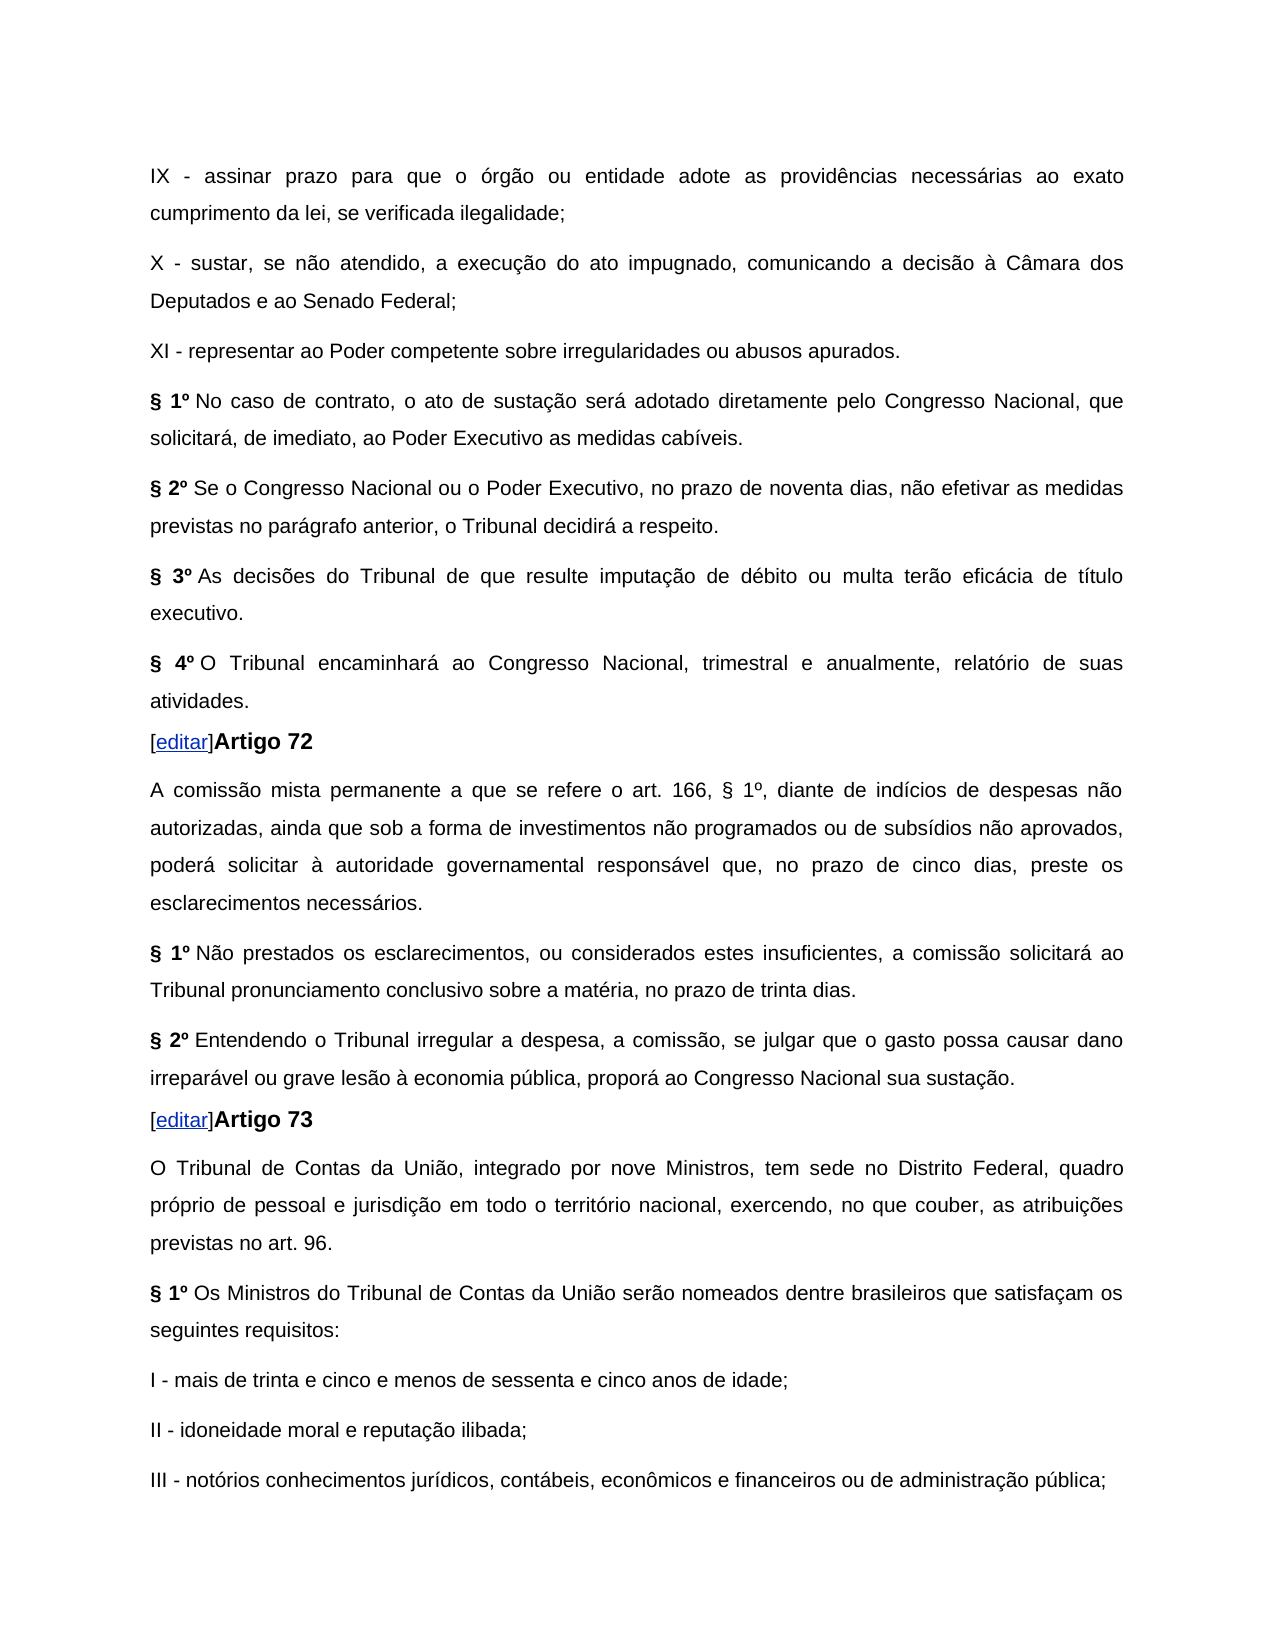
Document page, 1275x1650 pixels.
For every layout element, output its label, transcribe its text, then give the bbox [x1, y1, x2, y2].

text § 3º As decisões do Tribunal de que resulte imputação de débito ou multa terão eficácia de título executivo. [150, 550, 1125, 625]
text XI - representar ao Poder competente sobre irregularidades ou abusos apurados. [150, 325, 1125, 362]
text § 4º O Tribunal encaminhará ao Congresso Nacional, trimestral e anualmente, relatório de suas atividades. [150, 637, 1125, 712]
text IX - assinar prazo para que o órgão ou entidade adote as providências necessárias ao exato cumprimento da lei, se verificada ilegalidade; [150, 150, 1125, 225]
text § 1º Não prestados os esclarecimentos, ou considerados estes insuficientes, a comissão solicitará ao Tribunal pronunciamento conclusivo sobre a matéria, no prazo de trinta dias. [150, 927, 1125, 1002]
text X - sustar, se não atendido, a execução do ato impugnado, comunicando a decisão à Câmara dos Deputados e ao Senado Federal; [150, 237, 1125, 312]
text II - idoneidade moral e reputação ilibada; [150, 1404, 1125, 1442]
text § 1º Os Ministros do Tribunal de Contas da União serão nomeados dentre brasileiros que satisfaçam os seguintes requisitos: [150, 1267, 1125, 1342]
text A comissão mista permanente a que se refere o art. 166, § 1º, diante de indícios de despesas não autorizadas, ainda que sob a forma de investimentos não programados ou de subsídios não aprovados, poderá solicitar à autoridade governamental responsável que, no prazo de cinco dias, preste os esclarecimentos necessários. [150, 765, 1125, 915]
text O Tribunal de Contas da União, integrado por nove Ministros, tem sede no Distrito Federal, quadro próprio de pessoal e jurisdição em todo o território nacional, exercendo, no que couber, as atribuições previstas no art. 96. [150, 1142, 1125, 1254]
text I - mais de trinta e cinco e menos de sessenta e cinco anos de idade; [150, 1354, 1125, 1392]
text § 1º No caso de contrato, o ato de sustação será adotado diretamente pelo Congresso Nacional, que solicitará, de imediato, ao Poder Executivo as medidas cabíveis. [150, 375, 1125, 450]
subtitle [editar]Artigo 73 [150, 1102, 1125, 1132]
text III - notórios conhecimentos jurídicos, contábeis, econômicos e financeiros ou de administração pública; [150, 1454, 1125, 1492]
subtitle [editar]Artigo 72 [150, 725, 1125, 755]
text § 2º Entendendo o Tribunal irregular a despesa, a comissão, se julgar que o gasto possa causar dano irreparável ou grave lesão à economia pública, proporá ao Congresso Nacional sua sustação. [150, 1015, 1125, 1090]
text § 2º Se o Congresso Nacional ou o Poder Executivo, no prazo de noventa dias, não efetivar as medidas previstas no parágrafo anterior, o Tribunal decidirá a respeito. [150, 462, 1125, 537]
